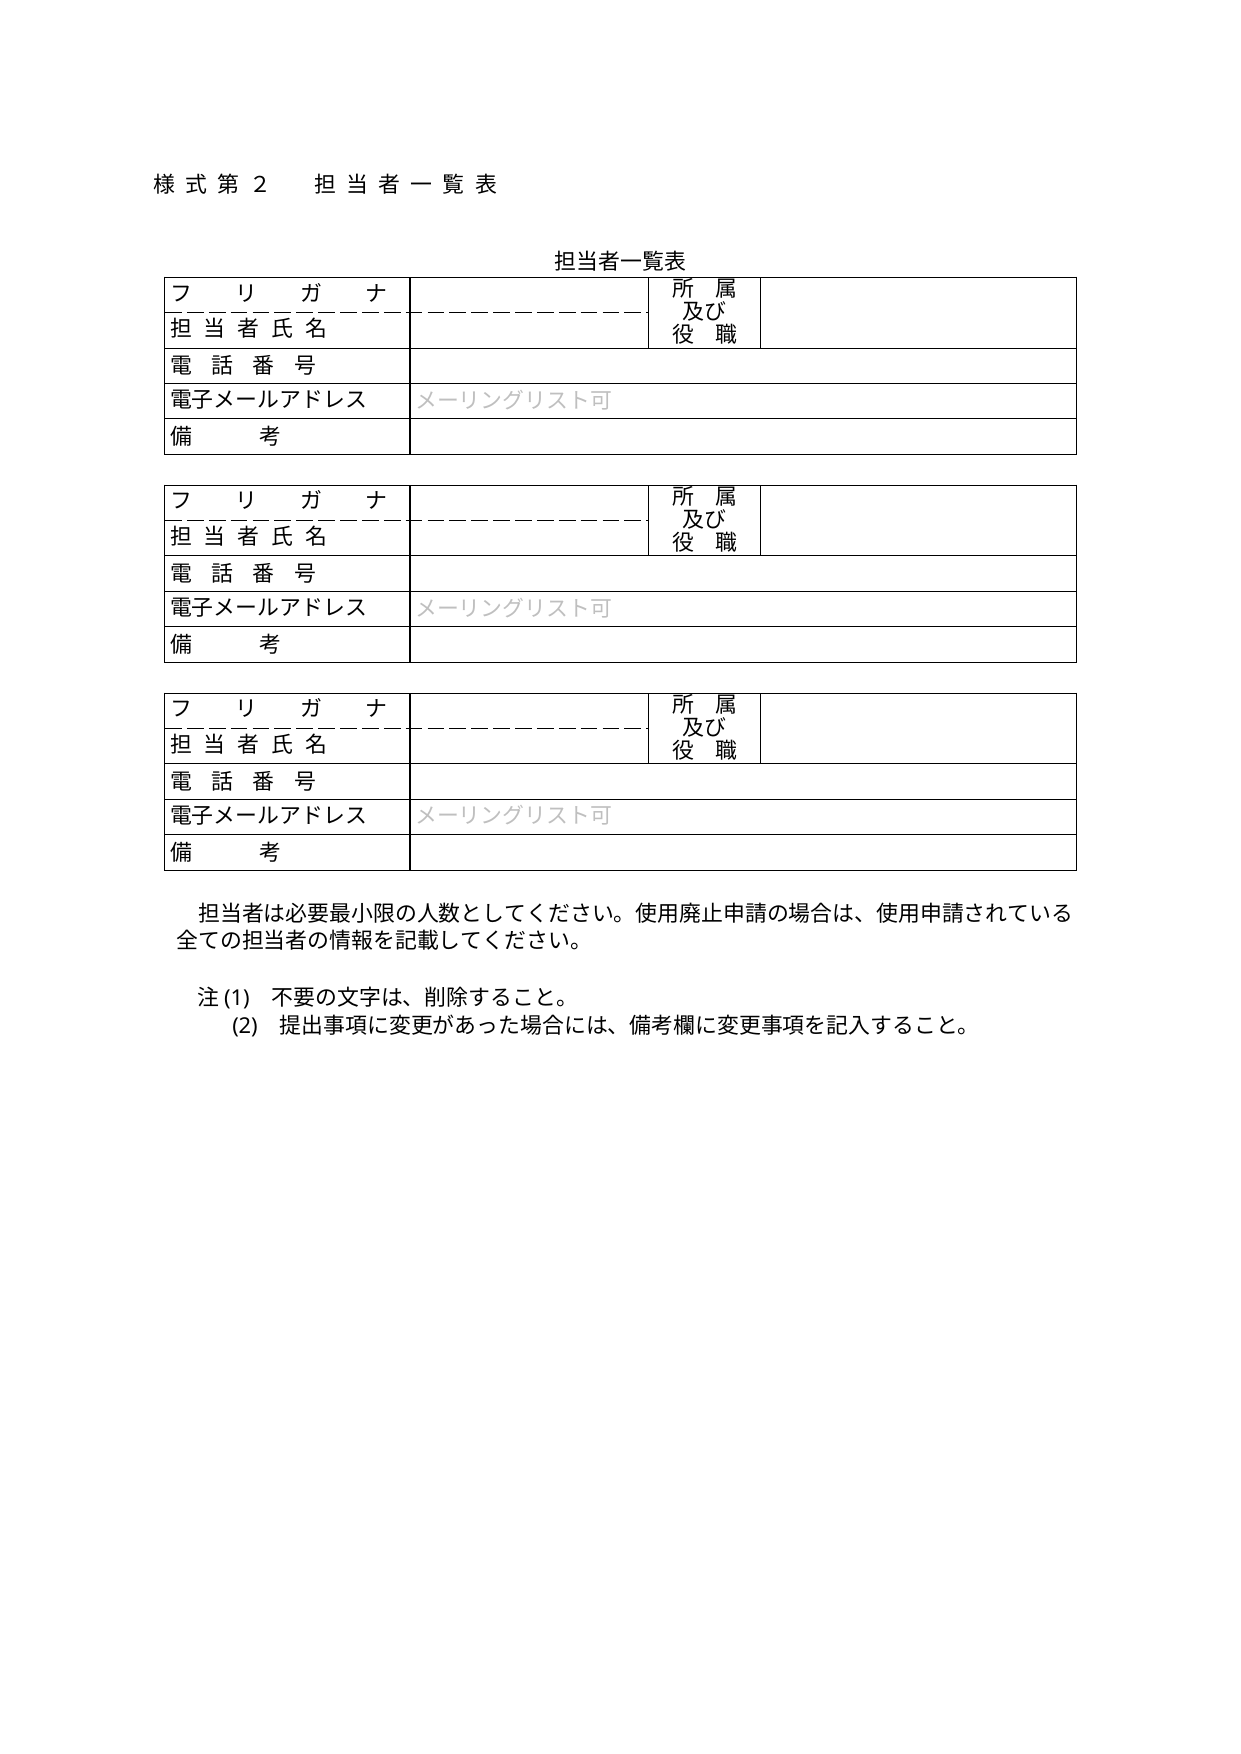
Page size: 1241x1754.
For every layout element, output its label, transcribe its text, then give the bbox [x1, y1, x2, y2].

table_cell [411, 627, 1076, 662]
table_header 所 属 及び 役 職 [649, 694, 760, 763]
table_header フリガナ [165, 486, 409, 520]
table_cell 備 考 [165, 627, 409, 662]
table_cell 電子メールアドレス [165, 384, 409, 418]
subtitle 様式第２ 担当者一覧表 [153, 163, 1087, 202]
table_cell [411, 520, 648, 555]
table_header フリガナ [165, 694, 409, 728]
table_header 所 属 及び 役 職 [649, 278, 760, 347]
table_header フリガナ [165, 278, 409, 312]
table_cell [411, 728, 648, 763]
table_header [411, 486, 648, 520]
table_cell [411, 419, 1076, 454]
table_header [411, 278, 648, 312]
table_cell メーリングリスト可 [411, 384, 1076, 418]
text 注 (1) 不要の文字は、削除すること。 [197, 983, 1087, 1011]
table_cell メーリングリスト可 [411, 800, 1076, 834]
table_cell 電話番号 [165, 556, 409, 591]
table_cell 電話番号 [165, 349, 409, 383]
table_cell 担当者氏名 [165, 728, 409, 763]
table_cell [411, 349, 1076, 383]
text 担当者は必要最小限の人数としてください。使用廃止申請の場合は、使用申請されている全ての担当者の情報を記載してください。 [176, 898, 1087, 954]
text 担当者一覧表 [153, 242, 1087, 277]
text (2) 提出事項に変更があった場合には、備考欄に変更事項を記入すること。 [232, 1011, 1087, 1039]
table_cell 備 考 [165, 419, 409, 454]
table_cell 電話番号 [165, 764, 409, 799]
table_cell [411, 556, 1076, 591]
table_header [761, 694, 1076, 763]
table_cell 電子メールアドレス [165, 800, 409, 834]
table_header [411, 694, 648, 728]
table_cell [411, 764, 1076, 799]
table_header 所 属 及び 役 職 [649, 486, 760, 555]
table_cell メーリングリスト可 [411, 592, 1076, 626]
table_header [761, 278, 1076, 347]
table_header [761, 486, 1076, 555]
table_cell [411, 835, 1076, 869]
table_cell [411, 312, 648, 347]
table_cell 担当者氏名 [165, 312, 409, 347]
table_cell 電子メールアドレス [165, 592, 409, 626]
table_cell 担当者氏名 [165, 520, 409, 555]
table_cell 備 考 [165, 835, 409, 869]
